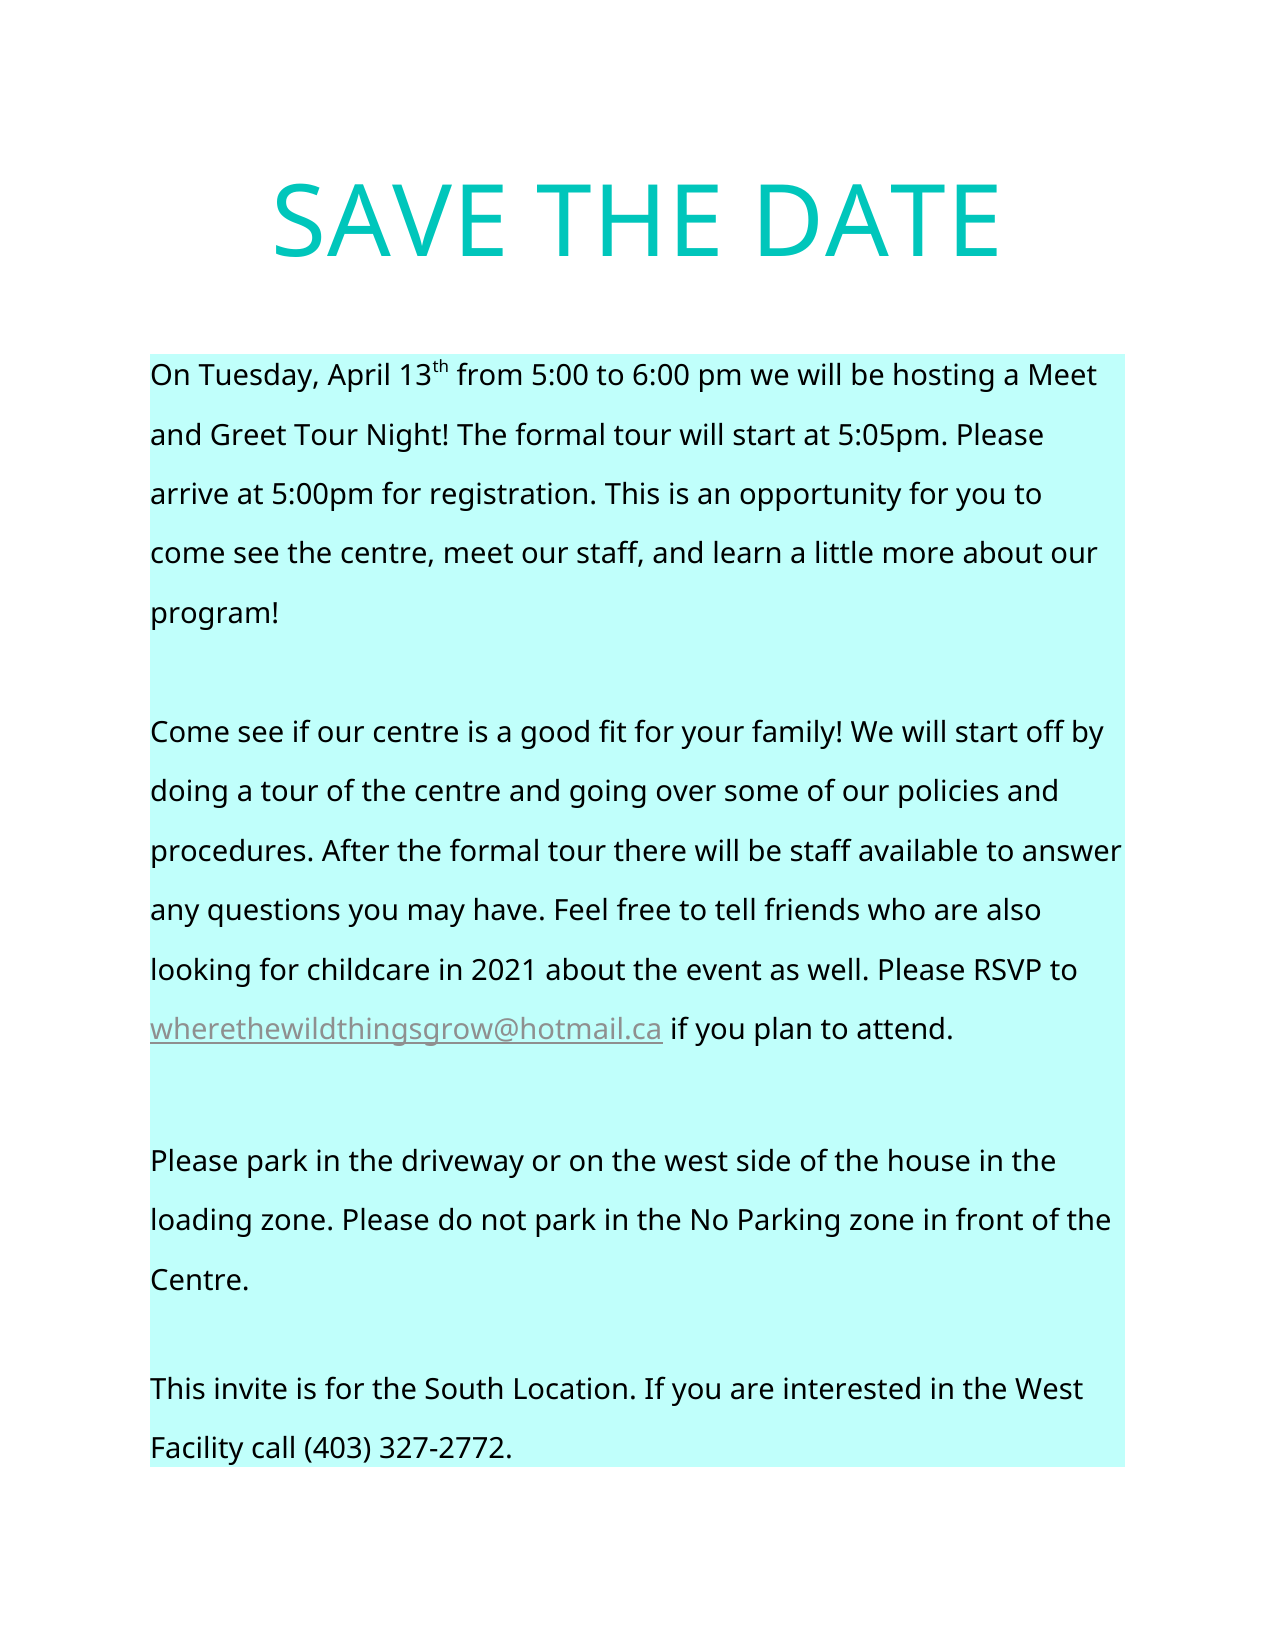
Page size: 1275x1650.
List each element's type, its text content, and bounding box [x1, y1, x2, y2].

text Please park in the driveway or on the west side of the house in the loading zone. Please do not park in the No Parking zone in front of the Centre. [150, 1081, 1125, 1341]
title Save the Date [150, 150, 1125, 286]
text This invite is for the South Location. If you are interested in the West Facility call (403) 327-2772. [150, 1368, 1125, 1467]
text On Tuesday, April 13th from 5:00 to 6:00 pm we will be hosting a Meet and Greet Tour Night! The formal tour will start at 5:05pm. Please arrive at 5:00pm for registration. This is an opportunity for you to come see the centre, meet our staff, and learn a little more about our program! Come see if our centre is a good fit for your family! We will start off by doing a tour of the centre and going over some of our policies and procedures. After the formal tour there will be staff available to answer any questions you may have. Feel free to tell friends who are also looking for childcare in 2021 about the event as well. Please RSVP to wherethewildthingsgrow@hotmail.ca if you plan to attend. [150, 354, 1125, 1048]
